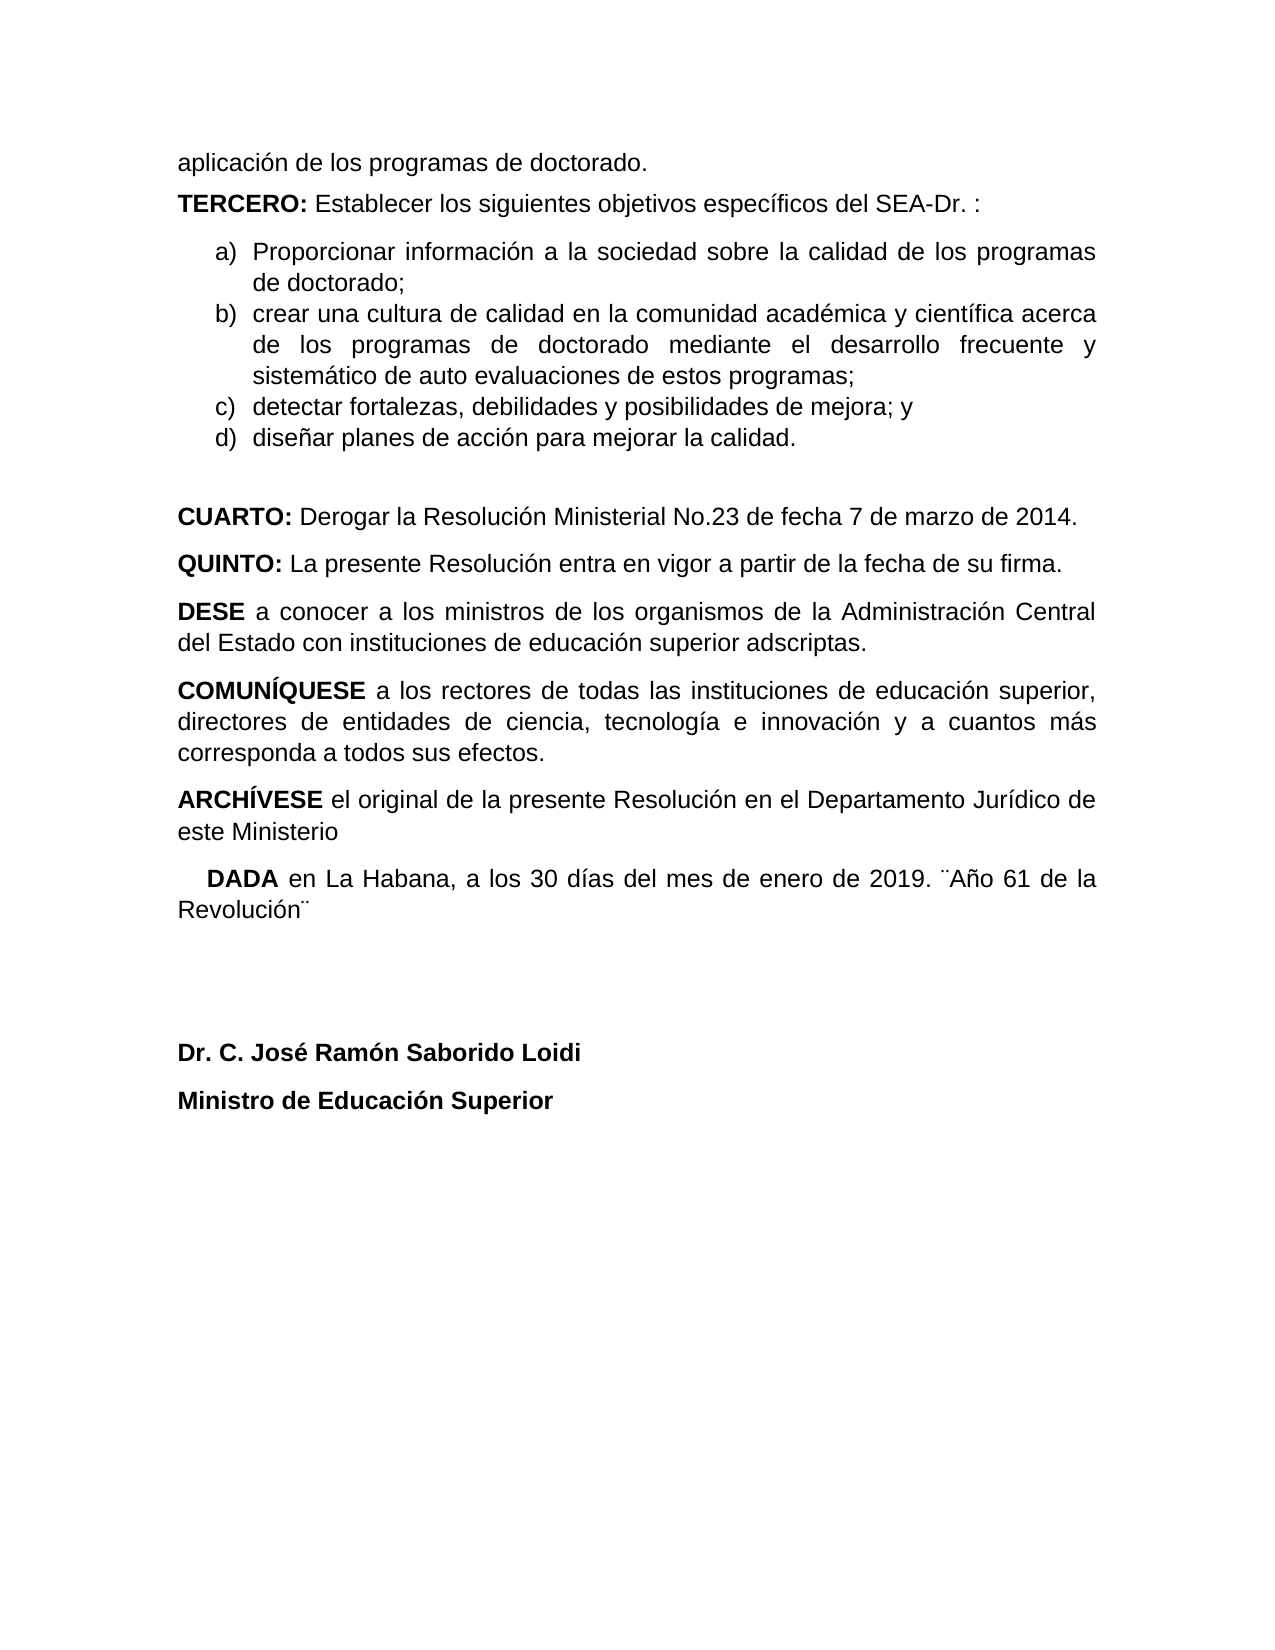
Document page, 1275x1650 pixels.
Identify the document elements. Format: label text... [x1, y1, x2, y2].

text DESE a conocer a los ministros de los organismos de la Administración Central del Estado con instituciones de educación superior adscriptas. [177, 597, 1098, 657]
text Ministro de Educación Superior [177, 1086, 1098, 1115]
text CUARTO: Derogar la Resolución Ministerial No.23 de fecha 7 de marzo de 2014. [177, 502, 1098, 530]
text Dr. C. José Ramón Saborido Loidi [177, 1038, 1098, 1067]
text ARCHÍVESE el original de la presente Resolución en el Departamento Jurídico de este Ministerio [177, 786, 1098, 845]
list crear una cultura de calidad en la comunidad académica y científica acerca de los programas de doctorado mediante el desarrollo frecuente y sistemático de auto evaluaciones de estos programas; [215, 299, 1098, 389]
list diseñar planes de acción para mejorar la calidad. [215, 423, 1098, 452]
list detectar fortalezas, debilidades y posibilidades de mejora; y [215, 392, 1098, 421]
text DADA en La Habana, a los 30 días del mes de enero de 2019. ¨Año 61 de la Revolución¨ [59, 864, 1098, 924]
text QUINTO: La presente Resolución entra en vigor a partir de la fecha de su firma. [177, 549, 1098, 578]
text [177, 148, 1086, 176]
text TERCERO: Establecer los siguientes objetivos específicos del SEA-Dr. : [177, 189, 1098, 218]
list Proporcionar información a la sociedad sobre la calidad de los programas de doctorado; [215, 237, 1098, 296]
text COMUNÍQUESE a los rectores de todas las instituciones de educación superior, directores de entidades de ciencia, tecnología e innovación y a cuantos más corresponda a todos sus efectos. [177, 676, 1098, 767]
